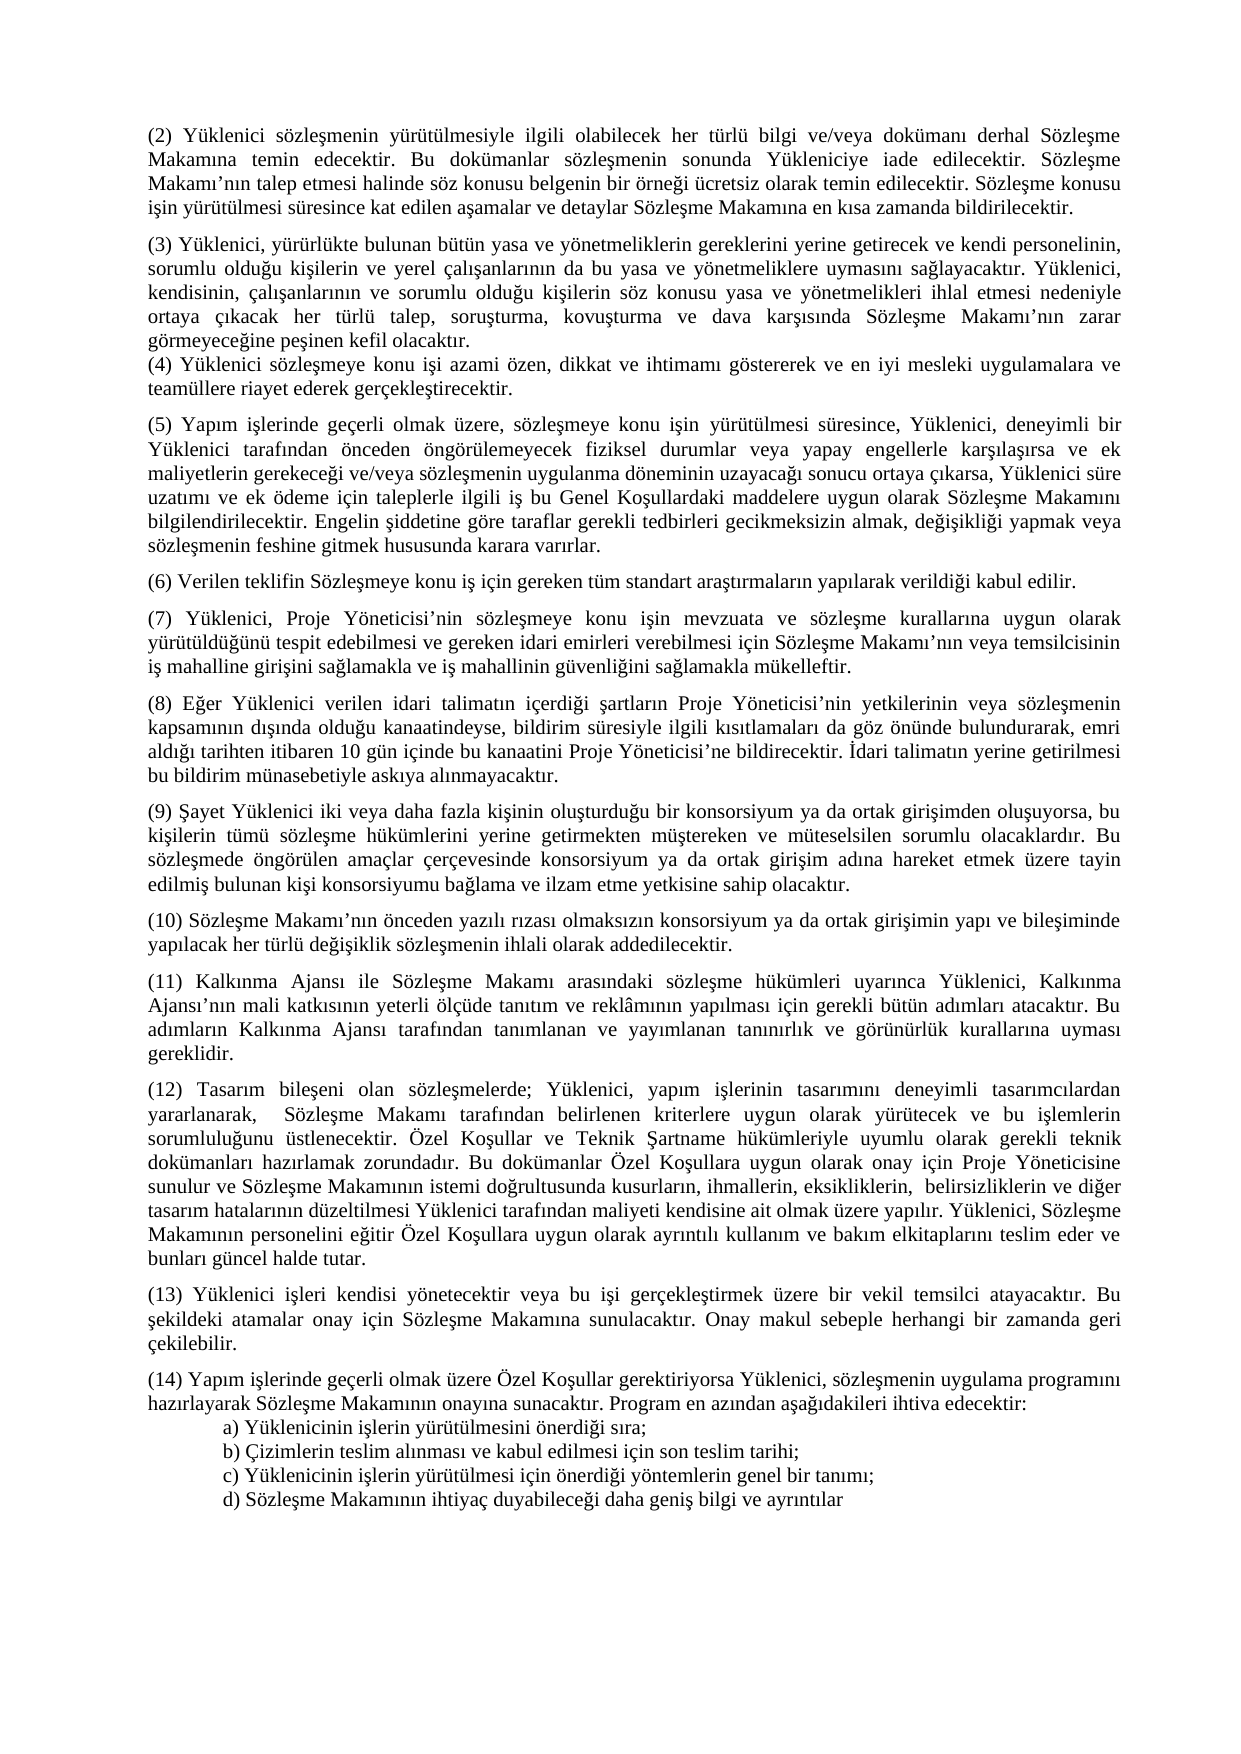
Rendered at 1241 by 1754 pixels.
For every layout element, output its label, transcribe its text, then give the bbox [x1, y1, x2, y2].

text (10) Sözleşme Makamı’nın önceden yazılı rızası olmaksızın konsorsiyum ya da ortak girişimin yapı ve bileşiminde yapılacak her türlü değişiklik sözleşmenin ihlali olarak addedilecektir. [148, 908, 1122, 956]
text (8) Eğer Yüklenici verilen idari talimatın içerdiği şartların Proje Yöneticisi’nin yetkilerinin veya sözleşmenin kapsamının dışında olduğu kanaatindeyse, bildirim süresiyle ilgili kısıtlamaları da göz önünde bulundurarak, emri aldığı tarihten itibaren 10 gün içinde bu kanaatini Proje Yöneticisi’ne bildirecektir. İdari talimatın yerine getirilmesi bu bildirim münasebetiyle askıya alınmayacaktır. [148, 691, 1122, 787]
text (4) Yüklenici sözleşmeye konu işi azami özen, dikkat ve ihtimamı göstererek ve en iyi mesleki uygulamalara ve teamüllere riayet ederek gerçekleştirecektir. [148, 352, 1122, 400]
text (5) Yapım işlerinde geçerli olmak üzere, sözleşmeye konu işin yürütülmesi süresince, Yüklenici, deneyimli bir Yüklenici tarafından önceden öngörülemeyecek fiziksel durumlar veya yapay engellerle karşılaşırsa ve ek maliyetlerin gerekeceği ve/veya sözleşmenin uygulanma döneminin uzayacağı sonucu ortaya çıkarsa, Yüklenici süre uzatımı ve ek ödeme için taleplerle ilgili iş bu Genel Koşullardaki maddelere uygun olarak Sözleşme Makamını bilgilendirilecektir. Engelin şiddetine göre taraflar gerekli tedbirleri gecikmeksizin almak, değişikliği yapmak veya sözleşmenin feshine gitmek hususunda karara varırlar. [148, 412, 1122, 557]
text b) Çizimlerin teslim alınması ve kabul edilmesi için son teslim tarihi; [223, 1439, 1122, 1463]
text (12) Tasarım bileşeni olan sözleşmelerde; Yüklenici, yapım işlerinin tasarımını deneyimli tasarımcılardan yararlanarak, Sözleşme Makamı tarafından belirlenen kriterlere uygun olarak yürütecek ve bu işlemlerin sorumluluğunu üstlenecektir. Özel Koşullar ve Teknik Şartname hükümleriyle uyumlu olarak gerekli teknik dokümanları hazırlamak zorundadır. Bu dokümanlar Özel Koşullara uygun olarak onay için Proje Yöneticisine sunulur ve Sözleşme Makamının istemi doğrultusunda kusurların, ihmallerin, eksikliklerin, belirsizliklerin ve diğer tasarım hatalarının düzeltilmesi Yüklenici tarafından maliyeti kendisine ait olmak üzere yapılır. Yüklenici, Sözleşme Makamının personelini eğitir Özel Koşullara uygun olarak ayrıntılı kullanım ve bakım elkitaplarını teslim eder ve bunları güncel halde tutar. [148, 1077, 1122, 1270]
text a) Yüklenicinin işlerin yürütülmesini önerdiği sıra; [223, 1415, 1122, 1439]
text (11) Kalkınma Ajansı ile Sözleşme Makamı arasındaki sözleşme hükümleri uyarınca Yüklenici, Kalkınma Ajansı’nın mali katkısının yeterli ölçüde tanıtım ve reklâmının yapılması için gerekli bütün adımları atacaktır. Bu adımların Kalkınma Ajansı tarafından tanımlanan ve yayımlanan tanınırlık ve görünürlük kurallarına uyması gereklidir. [148, 969, 1122, 1065]
text (14) Yapım işlerinde geçerli olmak üzere Özel Koşullar gerektiriyorsa Yüklenici, sözleşmenin uygulama programını hazırlayarak Sözleşme Makamının onayına sunacaktır. Program en azından aşağıdakileri ihtiva edecektir: [148, 1367, 1122, 1415]
text (2) Yüklenici sözleşmenin yürütülmesiyle ilgili olabilecek her türlü bilgi ve/veya dokümanı derhal Sözleşme Makamına temin edecektir. Bu dokümanlar sözleşmenin sonunda Yükleniciye iade edilecektir. Sözleşme Makamı’nın talep etmesi halinde söz konusu belgenin bir örneği ücretsiz olarak temin edilecektir. Sözleşme konusu işin yürütülmesi süresince kat edilen aşamalar ve detaylar Sözleşme Makamına en kısa zamanda bildirilecektir. [148, 123, 1122, 219]
text (9) Şayet Yüklenici iki veya daha fazla kişinin oluşturduğu bir konsorsiyum ya da ortak girişimden oluşuyorsa, bu kişilerin tümü sözleşme hükümlerini yerine getirmekten müştereken ve müteselsilen sorumlu olacaklardır. Bu sözleşmede öngörülen amaçlar çerçevesinde konsorsiyum ya da ortak girişim adına hareket etmek üzere tayin edilmiş bulunan kişi konsorsiyumu bağlama ve ilzam etme yetkisine sahip olacaktır. [148, 799, 1122, 896]
text c) Yüklenicinin işlerin yürütülmesi için önerdiği yöntemlerin genel bir tanımı; [223, 1463, 1122, 1487]
text (6) Verilen teklifin Sözleşmeye konu iş için gereken tüm standart araştırmaların yapılarak verildiği kabul edilir. [148, 569, 1122, 593]
text (13) Yüklenici işleri kendisi yönetecektir veya bu işi gerçekleştirmek üzere bir vekil temsilci atayacaktır. Bu şekildeki atamalar onay için Sözleşme Makamına sunulacaktır. Onay makul sebeple herhangi bir zamanda geri çekilebilir. [148, 1282, 1122, 1354]
text (3) Yüklenici, yürürlükte bulunan bütün yasa ve yönetmeliklerin gereklerini yerine getirecek ve kendi personelinin, sorumlu olduğu kişilerin ve yerel çalışanlarının da bu yasa ve yönetmeliklere uymasını sağlayacaktır. Yüklenici, kendisinin, çalışanlarının ve sorumlu olduğu kişilerin söz konusu yasa ve yönetmelikleri ihlal etmesi nedeniyle ortaya çıkacak her türlü talep, soruşturma, kovuşturma ve dava karşısında Sözleşme Makamı’nın zarar görmeyeceğine peşinen kefil olacaktır. [148, 231, 1122, 352]
text (7) Yüklenici, Proje Yöneticisi’nin sözleşmeye konu işin mevzuata ve sözleşme kurallarına uygun olarak yürütüldüğünü tespit edebilmesi ve gereken idari emirleri verebilmesi için Sözleşme Makamı’nın veya temsilcisinin iş mahalline girişini sağlamakla ve iş mahallinin güvenliğini sağlamakla mükelleftir. [148, 606, 1122, 678]
text d) Sözleşme Makamının ihtiyaç duyabileceği daha geniş bilgi ve ayrıntılar [223, 1487, 1122, 1511]
